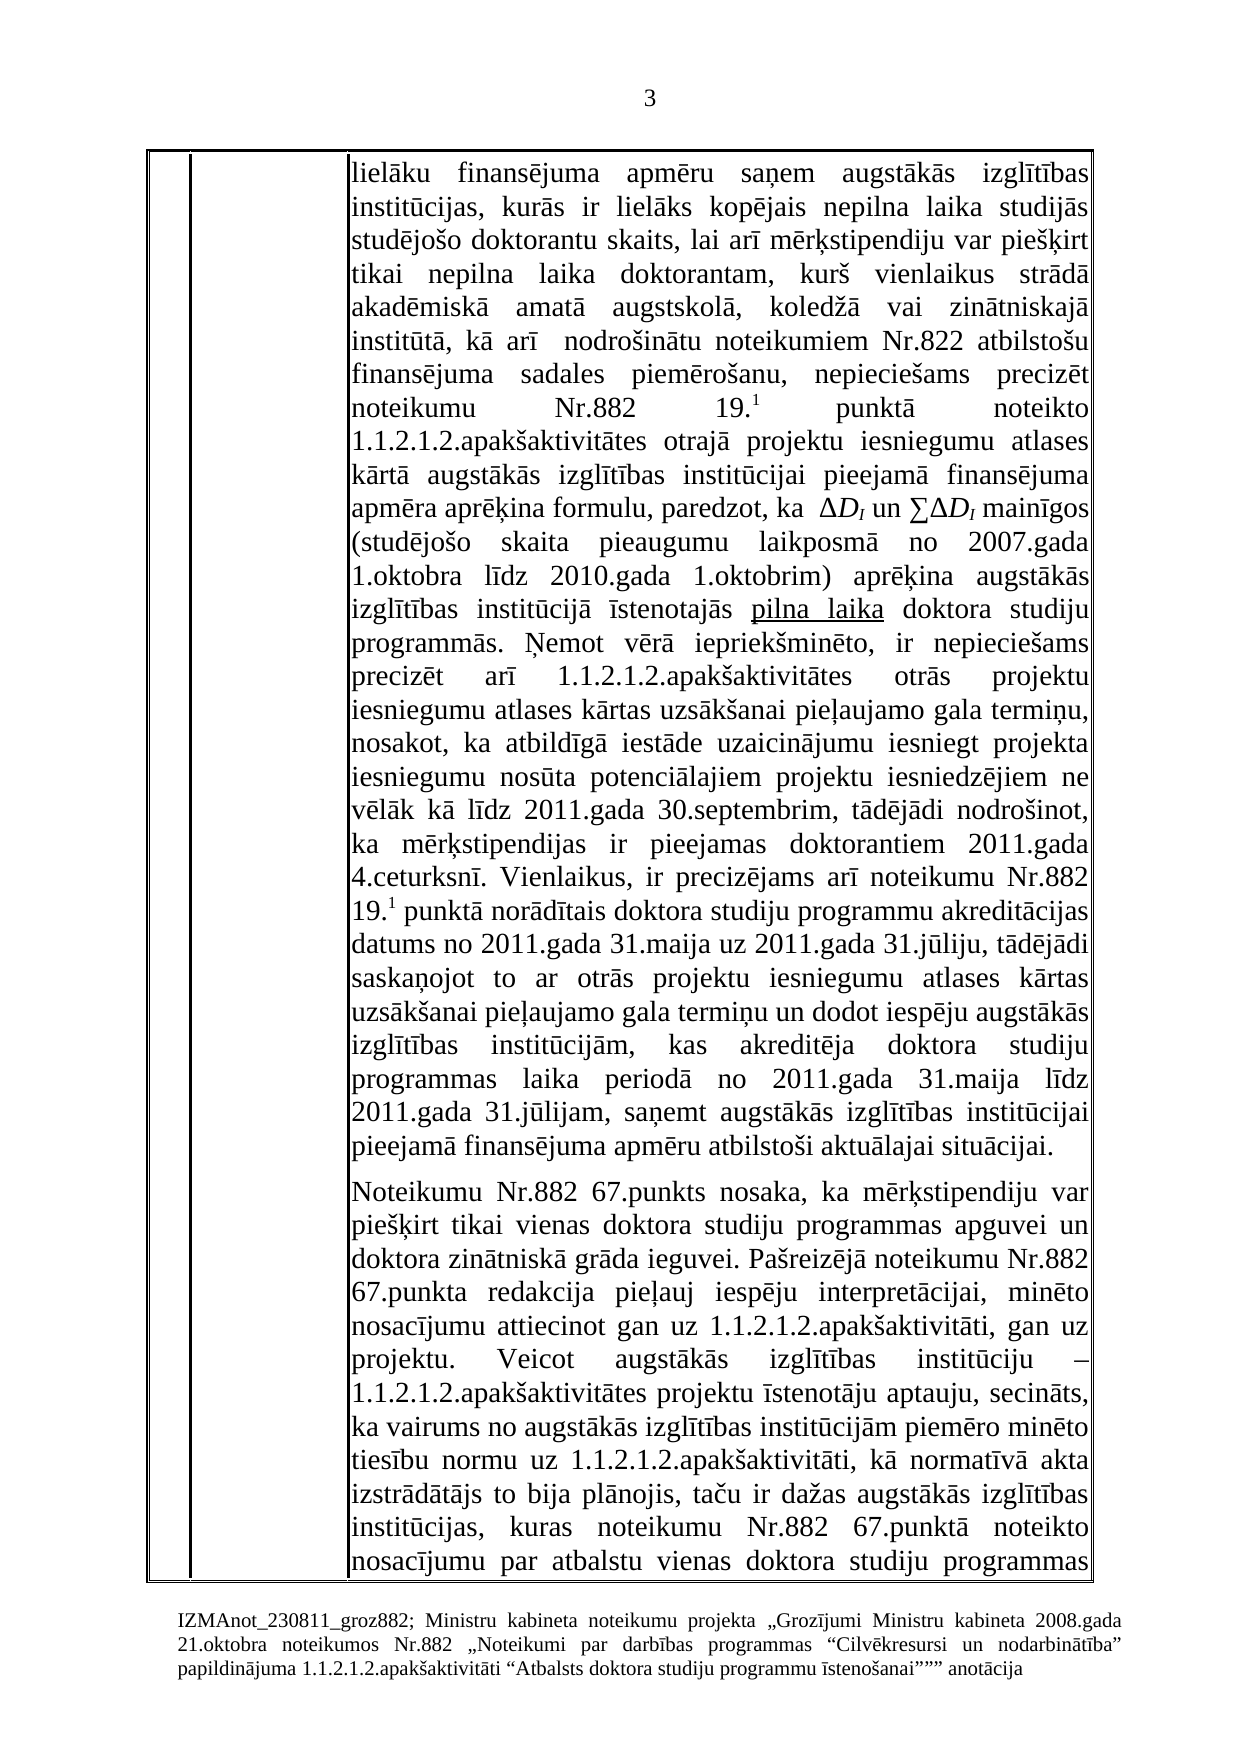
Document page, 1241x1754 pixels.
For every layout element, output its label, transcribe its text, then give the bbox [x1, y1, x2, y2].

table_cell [348, 152, 1091, 1579]
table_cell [190, 151, 348, 1579]
table_cell 2. [150, 152, 190, 1579]
